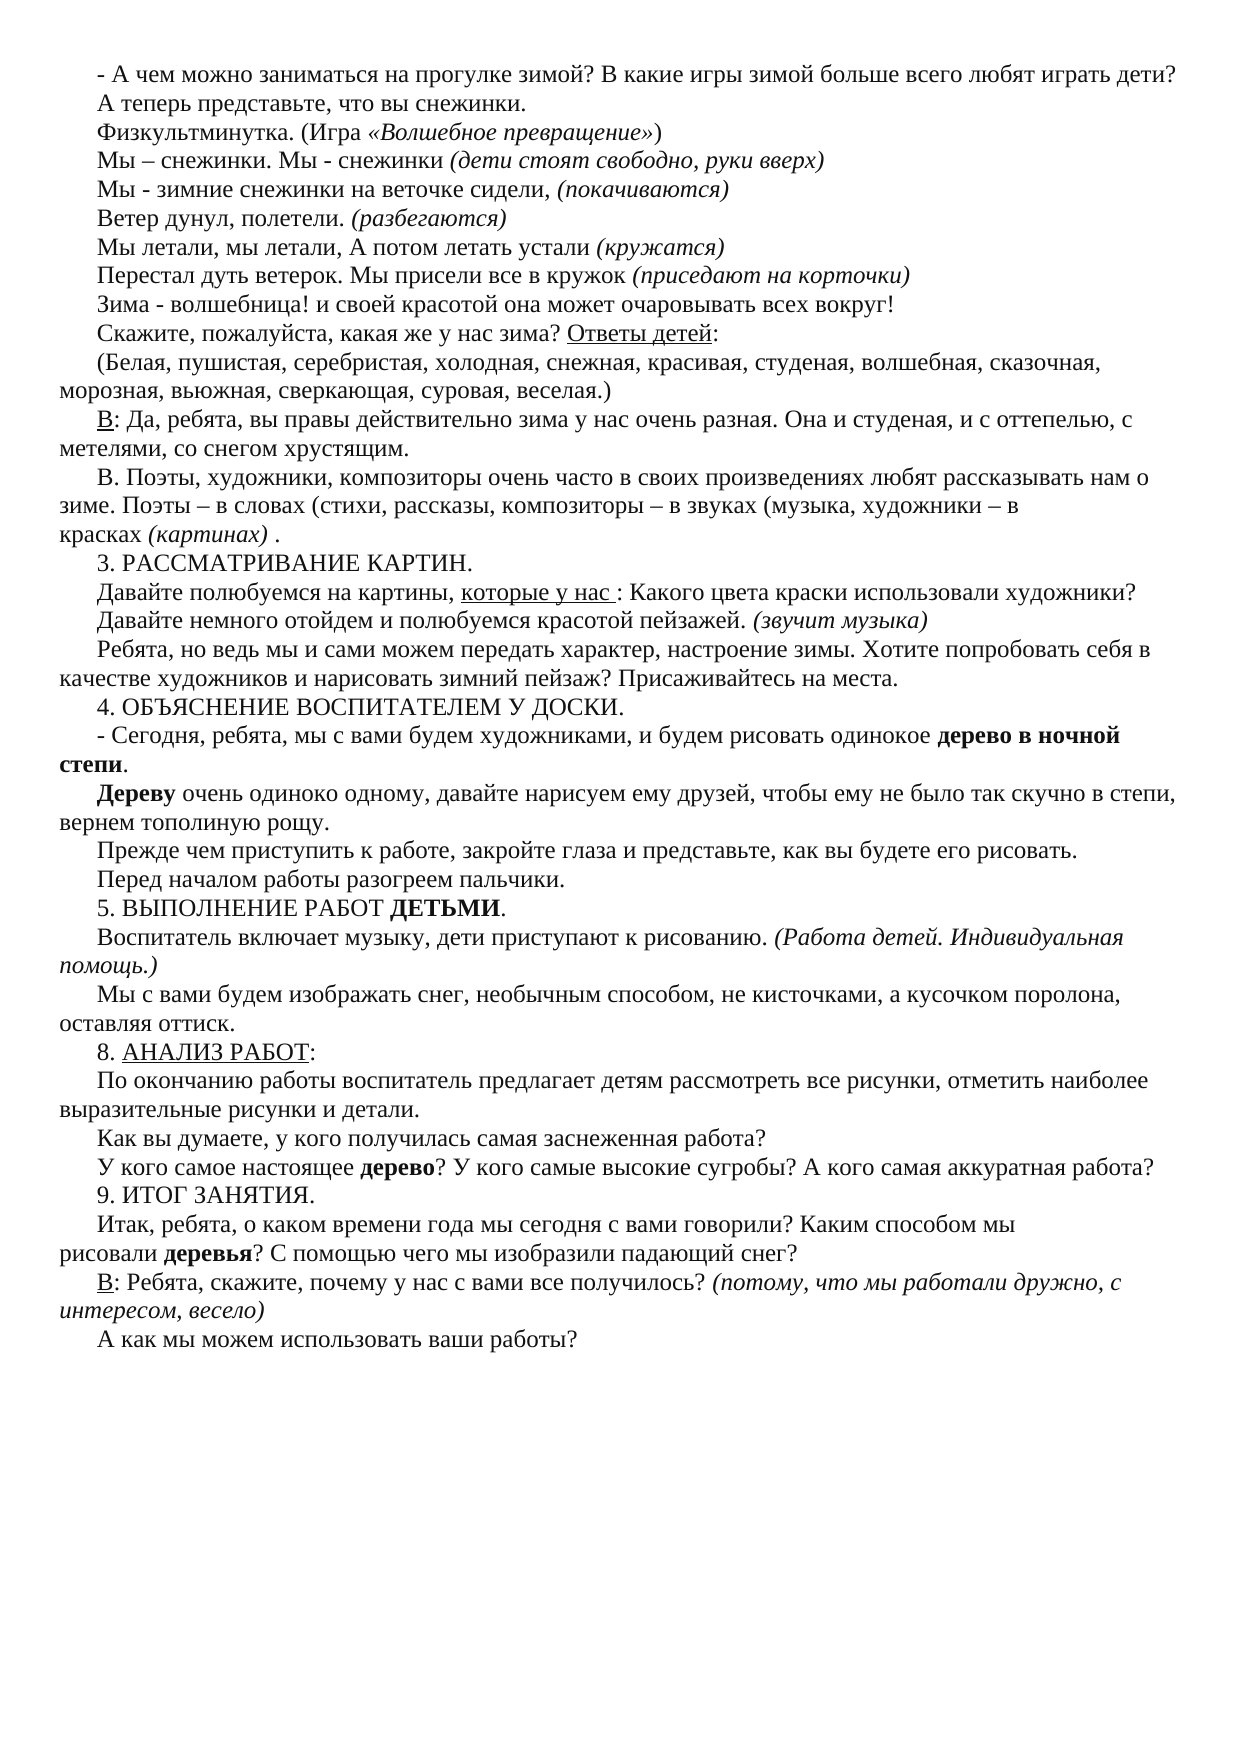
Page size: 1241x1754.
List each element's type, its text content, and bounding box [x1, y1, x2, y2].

text 5. ВЫПОЛНЕНИЕ РАБОТ ДЕТЬМИ. [59, 893, 1181, 922]
text 3. РАССМАТРИВАНИЕ КАРТИН. [59, 548, 1181, 577]
text В: Да, ребята, вы правы действительно зима у нас очень разная. Она и студеная, и с оттепелью, с метелями, со снегом хрустящим. [59, 404, 1181, 462]
text Перед началом работы разогреем пальчики. [59, 864, 1181, 893]
text 8. АНАЛИЗ РАБОТ: [59, 1037, 1181, 1065]
text У кого самое настоящее дерево? У кого самые высокие сугробы? А кого самая аккуратная работа? [59, 1152, 1181, 1180]
text Зима - волшебница! и своей красотой она может очаровывать всех вокруг! [59, 289, 1181, 318]
text Скажите, пожалуйста, какая же у нас зима? Ответы детей: [59, 318, 1181, 347]
text Физкультминутка. (Игра «Волшебное превращение») [59, 117, 1181, 145]
text Мы – снежинки. Мы - снежинки (дети стоят свободно, руки вверх) [59, 145, 1181, 174]
text В: Ребята, скажите, почему у нас с вами все получилось? (потому, что мы работали дружно, с интересом, весело) [59, 1267, 1181, 1324]
text В. Поэты, художники, композиторы очень часто в своих произведениях любят рассказывать нам о зиме. Поэты – в словах (стихи, рассказы, композиторы – в звуках (музыка, художники – в красках (картинах) . [59, 462, 1181, 548]
text Прежде чем приступить к работе, закройте глаза и представьте, как вы будете его рисовать. [59, 835, 1181, 864]
text - Сегодня, ребята, мы с вами будем художниками, и будем рисовать одинокое дерево в ночной степи. [59, 720, 1181, 778]
text Ребята, но ведь мы и сами можем передать характер, настроение зимы. Хотите попробовать себя в качестве художников и нарисовать зимний пейзаж? Присаживайтесь на места. [59, 634, 1181, 692]
text Мы - зимние снежинки на веточке сидели, (покачиваются) [59, 174, 1181, 203]
text - А чем можно заниматься на прогулке зимой? В какие игры зимой больше всего любят играть дети? [59, 59, 1181, 88]
text Мы летали, мы летали, А потом летать устали (кружатся) [59, 232, 1181, 260]
text Как вы думаете, у кого получилась самая заснеженная работа? [59, 1123, 1181, 1152]
text Перестал дуть ветерок. Мы присели все в кружок (приседают на корточки) [59, 260, 1181, 289]
text Дереву очень одиноко одному, давайте нарисуем ему друзей, чтобы ему не было так скучно в степи, вернем тополиную рощу. [59, 778, 1181, 835]
text Давайте немного отойдем и полюбуемся красотой пейзажей. (звучит музыка) [59, 605, 1181, 634]
text А как мы можем использовать ваши работы? [59, 1324, 1181, 1353]
text По окончанию работы воспитатель предлагает детям рассмотреть все рисунки, отметить наиболее выразительные рисунки и детали. [59, 1065, 1181, 1123]
text Давайте полюбуемся на картины, которые у нас : Какого цвета краски использовали художники? [59, 577, 1181, 605]
text Ветер дунул, полетели. (разбегаются) [59, 203, 1181, 232]
text (Белая, пушистая, серебристая, холодная, снежная, красивая, студеная, волшебная, сказочная, морозная, вьюжная, сверкающая, суровая, веселая.) [59, 347, 1181, 404]
text Мы с вами будем изображать снег, необычным способом, не кисточками, а кусочком поролона, оставляя оттиск. [59, 979, 1181, 1037]
text 4. ОБЪЯСНЕНИЕ ВОСПИТАТЕЛЕМ У ДОСКИ. [59, 692, 1181, 720]
text 9. ИТОГ ЗАНЯТИЯ. [59, 1180, 1181, 1209]
text Итак, ребята, о каком времени года мы сегодня с вами говорили? Каким способом мы рисовали деревья? С помощью чего мы изобразили падающий снег? [59, 1209, 1181, 1267]
text А теперь представьте, что вы снежинки. [59, 88, 1181, 117]
text Воспитатель включает музыку, дети приступают к рисованию. (Работа детей. Индивидуальная помощь.) [59, 922, 1181, 979]
